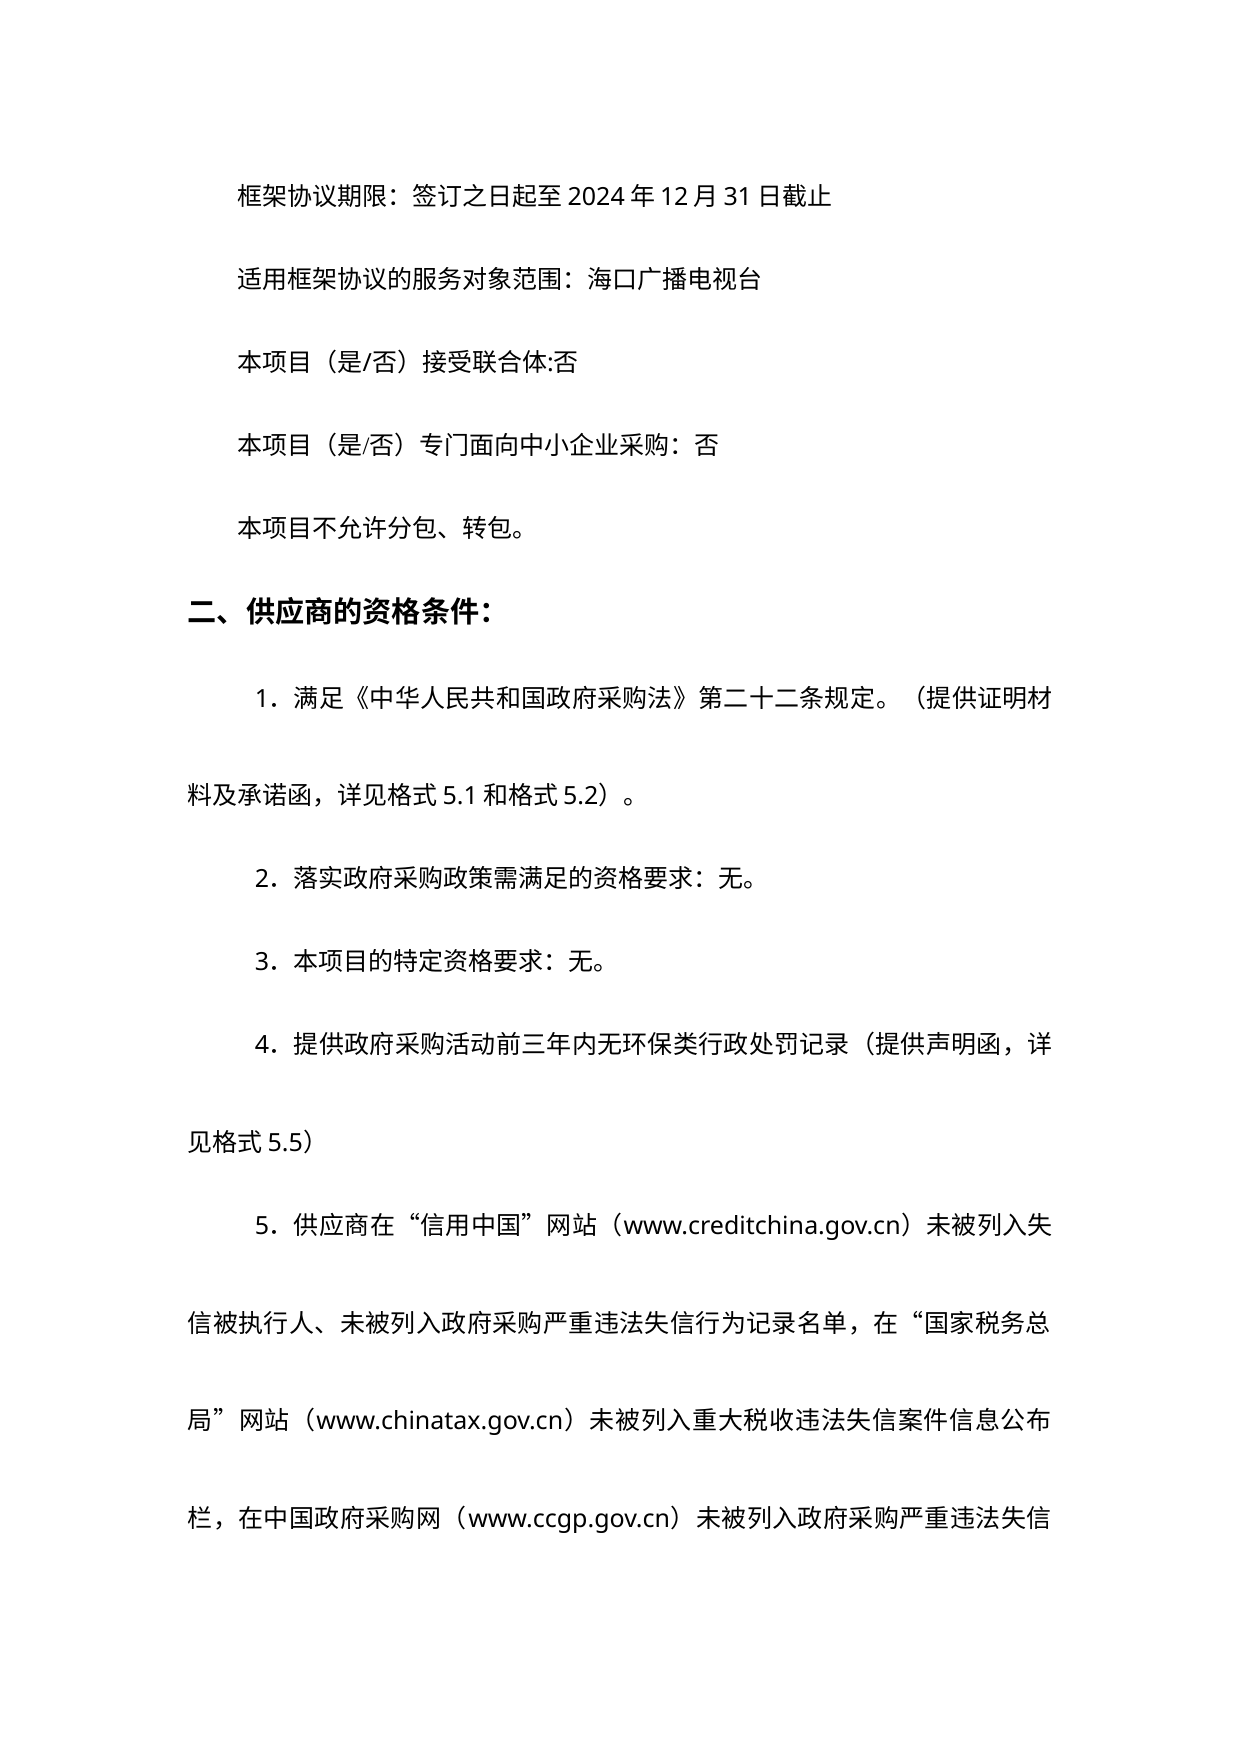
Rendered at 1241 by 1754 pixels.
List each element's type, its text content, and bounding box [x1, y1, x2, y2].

text 框架协议期限：签订之日起至2024年12月31日截止 [187, 162, 1053, 227]
text 本项目（是/否）专门面向中小企业采购：否 [187, 411, 1053, 476]
text 适用框架协议的服务对象范围：海口广播电视台 [187, 245, 1053, 310]
subtitle 二、供应商的资格条件： [187, 578, 1053, 643]
list 落实政府采购政策需满足的资格要求：无。 [187, 844, 1053, 909]
list 本项目的特定资格要求：无。 [187, 927, 1053, 992]
list 满足《中华人民共和国政府采购法》第二十二条规定。（提供证明材料及承诺函，详见格式5.1和格式5.2）。 [187, 664, 1053, 826]
text 本项目不允许分包、转包。 [187, 494, 1053, 559]
text 本项目（是/否）接受联合体:否 [187, 328, 1053, 393]
list 提供政府采购活动前三年内无环保类行政处罚记录（提供声明函，详见格式5.5） [187, 1011, 1053, 1173]
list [187, 1191, 1053, 1549]
